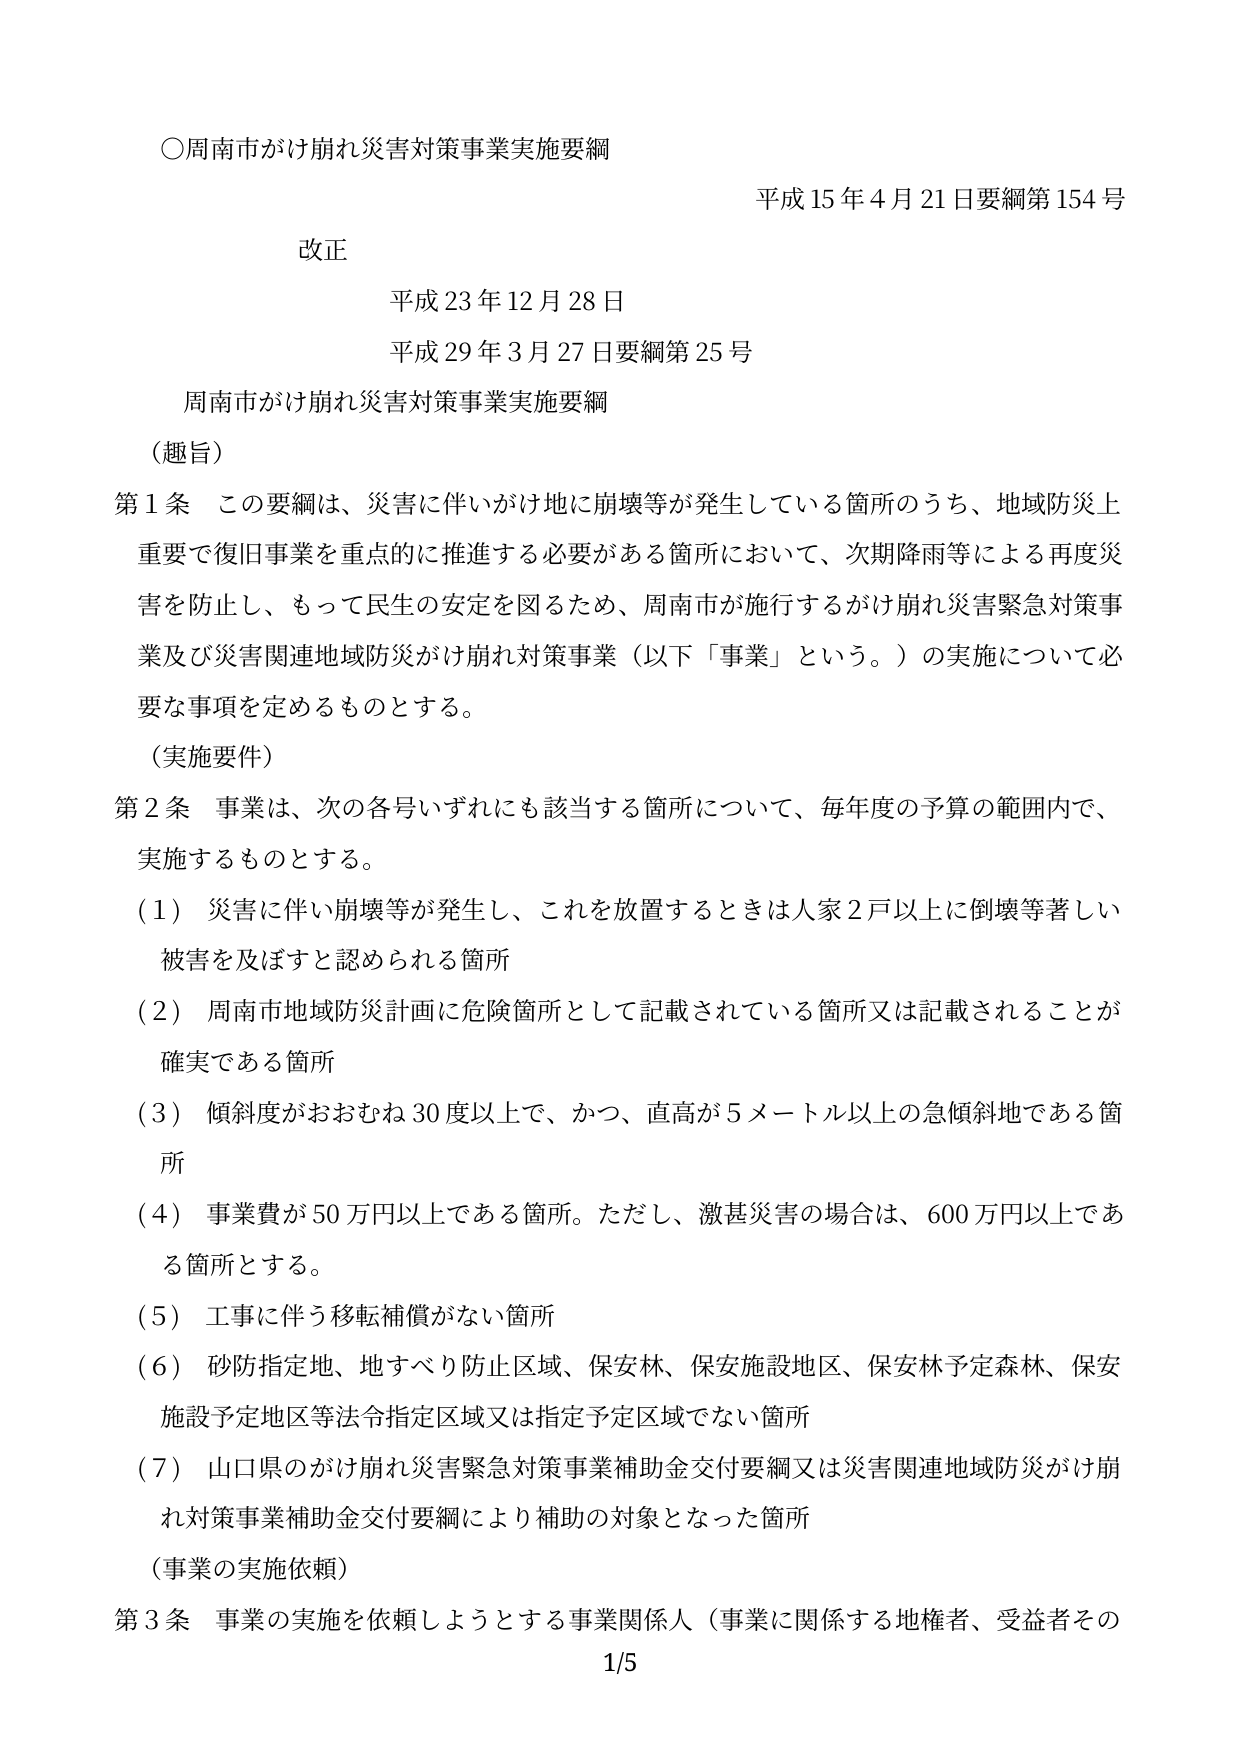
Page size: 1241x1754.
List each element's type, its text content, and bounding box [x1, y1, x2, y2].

text (４) 事業費が50万円以上である箇所。ただし、激甚災害の場合は、600万円以上である箇所とする。 [137, 1180, 1126, 1281]
text （趣旨） [137, 419, 1126, 470]
text 第２条 事業は、次の各号いずれにも該当する箇所について、毎年度の予算の範囲内で、実施するものとする。 [114, 774, 1126, 876]
text 周南市がけ崩れ災害対策事業実施要綱 [183, 368, 1126, 419]
text 第１条 この要綱は、災害に伴いがけ地に崩壊等が発生している箇所のうち、地域防災上重要で復旧事業を重点的に推進する必要がある箇所において、次期降雨等による再度災害を防止し、もって民生の安定を図るため、周南市が施行するがけ崩れ災害緊急対策事業及び災害関連地域防災がけ崩れ対策事業（以下「事業」という。）の実施について必要な事項を定めるものとする。 [114, 470, 1126, 723]
text (２) 周南市地域防災計画に危険箇所として記載されている箇所又は記載されることが確実である箇所 [137, 977, 1126, 1078]
text 平成15年４月21日要綱第154号 [114, 165, 1126, 216]
text （事業の実施依頼） [137, 1535, 1126, 1586]
text (６) 砂防指定地、地すべり防止区域、保安林、保安施設地区、保安林予定森林、保安施設予定地区等法令指定区域又は指定予定区域でない箇所 [137, 1332, 1126, 1433]
text ○周南市がけ崩れ災害対策事業実施要綱 [160, 114, 1126, 165]
text (７) 山口県のがけ崩れ災害緊急対策事業補助金交付要綱又は災害関連地域防災がけ崩れ対策事業補助金交付要綱により補助の対象となった箇所 [137, 1433, 1126, 1535]
text 平成23年12月28日 [389, 267, 1126, 317]
text (５) 工事に伴う移転補償がない箇所 [137, 1281, 1126, 1332]
text 平成29年３月27日要綱第25号 [389, 317, 1126, 368]
text （実施要件） [137, 723, 1126, 774]
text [114, 1586, 1126, 1636]
text (３) 傾斜度がおおむね30度以上で、かつ、直高が５メートル以上の急傾斜地である箇所 [137, 1078, 1126, 1180]
text (１) 災害に伴い崩壊等が発生し、これを放置するときは人家２戸以上に倒壊等著しい被害を及ぼすと認められる箇所 [137, 876, 1126, 977]
text 改正 [298, 216, 1126, 267]
